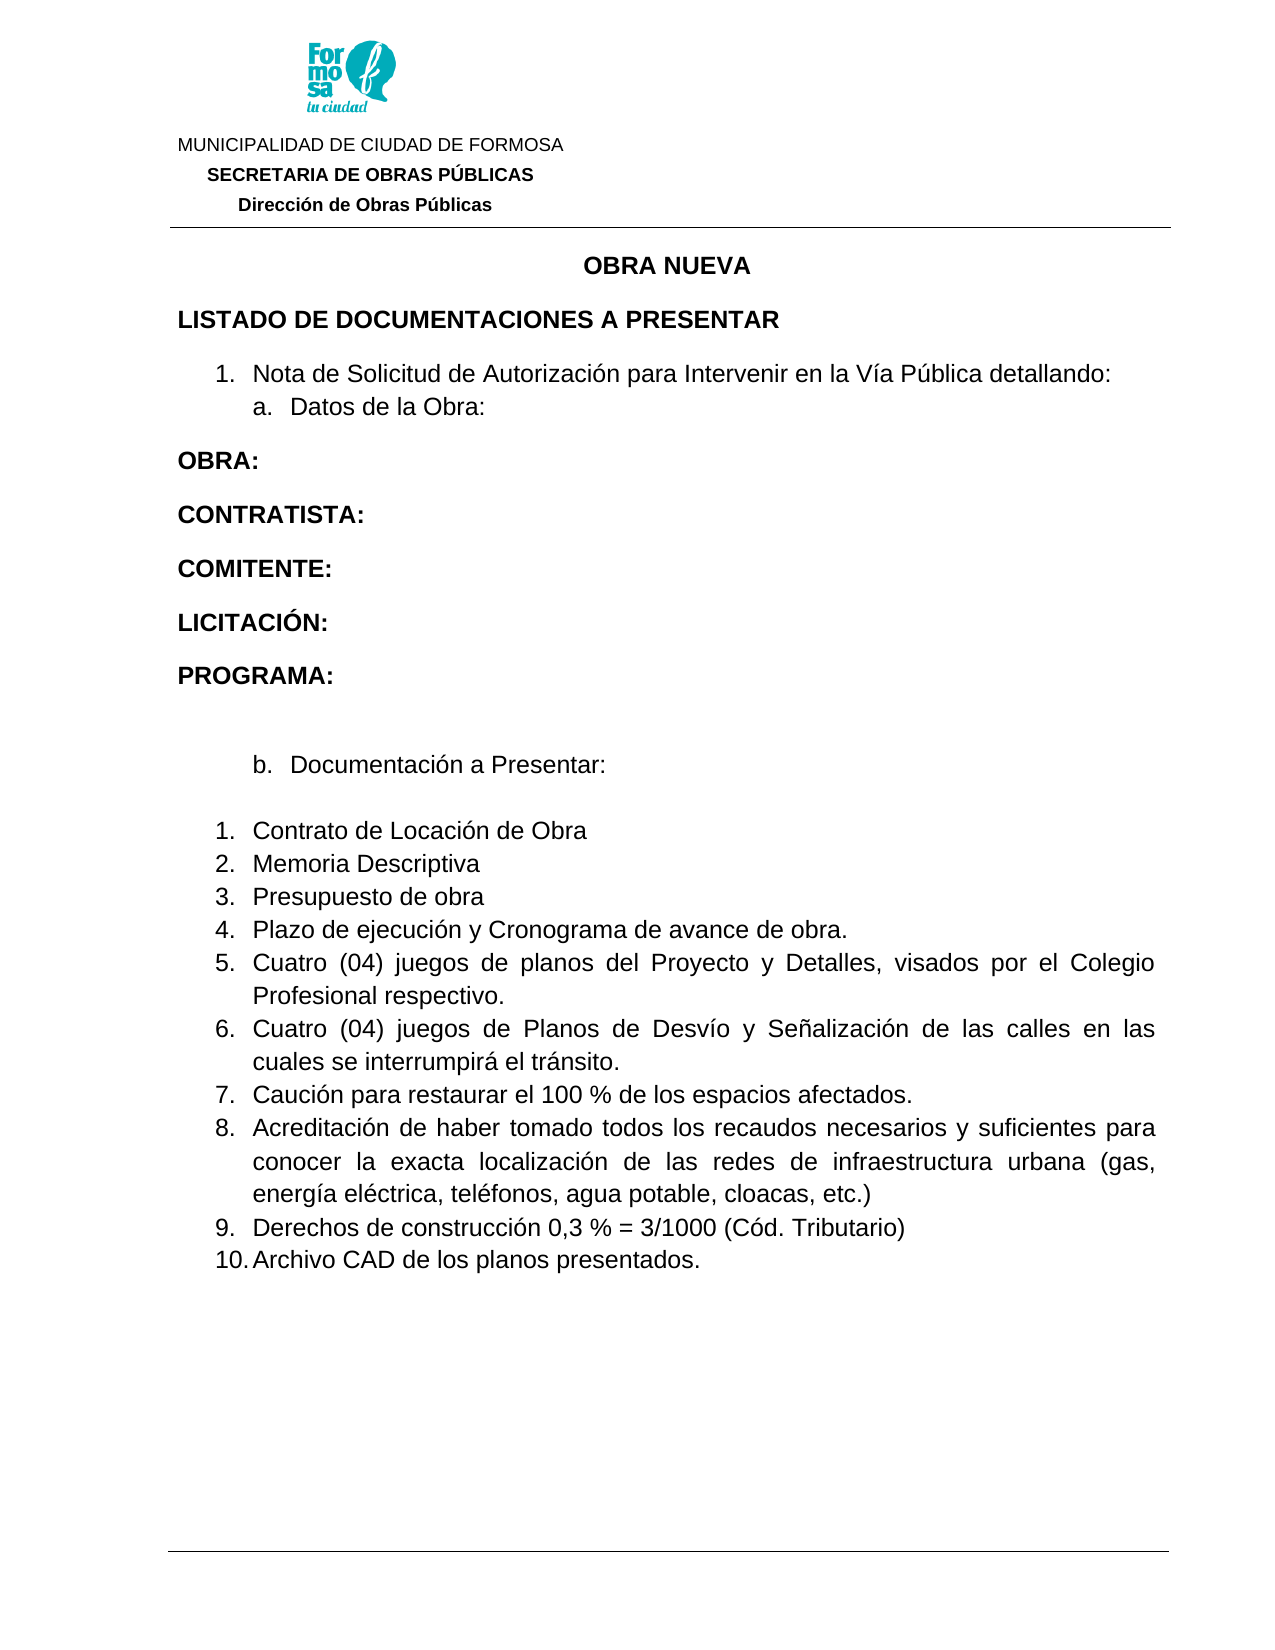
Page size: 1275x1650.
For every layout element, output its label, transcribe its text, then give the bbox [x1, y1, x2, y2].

list Plazo de ejecución y Cronograma de avance de obra. [215, 915, 1157, 944]
text OBRA: [177, 446, 1157, 475]
list Nota de Solicitud de Autorización para Intervenir en la Vía Pública detallando: [215, 359, 1157, 388]
text COMITENTE: [177, 554, 1157, 582]
list Acreditación de haber tomado todos los recaudos necesarios y suficientes para conocer la exacta localización de las redes de infraestructura urbana (gas, energía eléctrica, teléfonos, agua potable, cloacas, etc.) [215, 1113, 1157, 1208]
text LISTADO DE DOCUMENTACIONES A PRESENTAR [177, 305, 1157, 334]
text OBRA NUEVA [177, 251, 1157, 280]
text LICITACIÓN: [177, 607, 1157, 636]
picture [302, 28, 400, 120]
list Memoria Descriptiva [215, 849, 1157, 878]
list Archivo CAD de los planos presentados. [215, 1246, 1157, 1274]
list Caución para restaurar el 100 % de los espacios afectados. [215, 1080, 1157, 1109]
list Derechos de construcción 0,3 % = 3/1000 (Cód. Tributario) [215, 1212, 1157, 1241]
list Cuatro (04) juegos de planos del Proyecto y Detalles, visados por el Colegio Profesional respectivo. [215, 948, 1157, 1010]
text CONTRATISTA: [177, 500, 1157, 528]
list Cuatro (04) juegos de Planos de Desvío y Señalización de las calles en las cuales se interrumpirá el tránsito. [215, 1014, 1157, 1076]
list Documentación a Presentar: [252, 750, 1157, 779]
list Contrato de Locación de Obra [215, 816, 1157, 845]
list Presupuesto de obra [215, 882, 1157, 911]
list Datos de la Obra: [252, 392, 1157, 421]
text PROGRAMA: [177, 661, 1157, 690]
